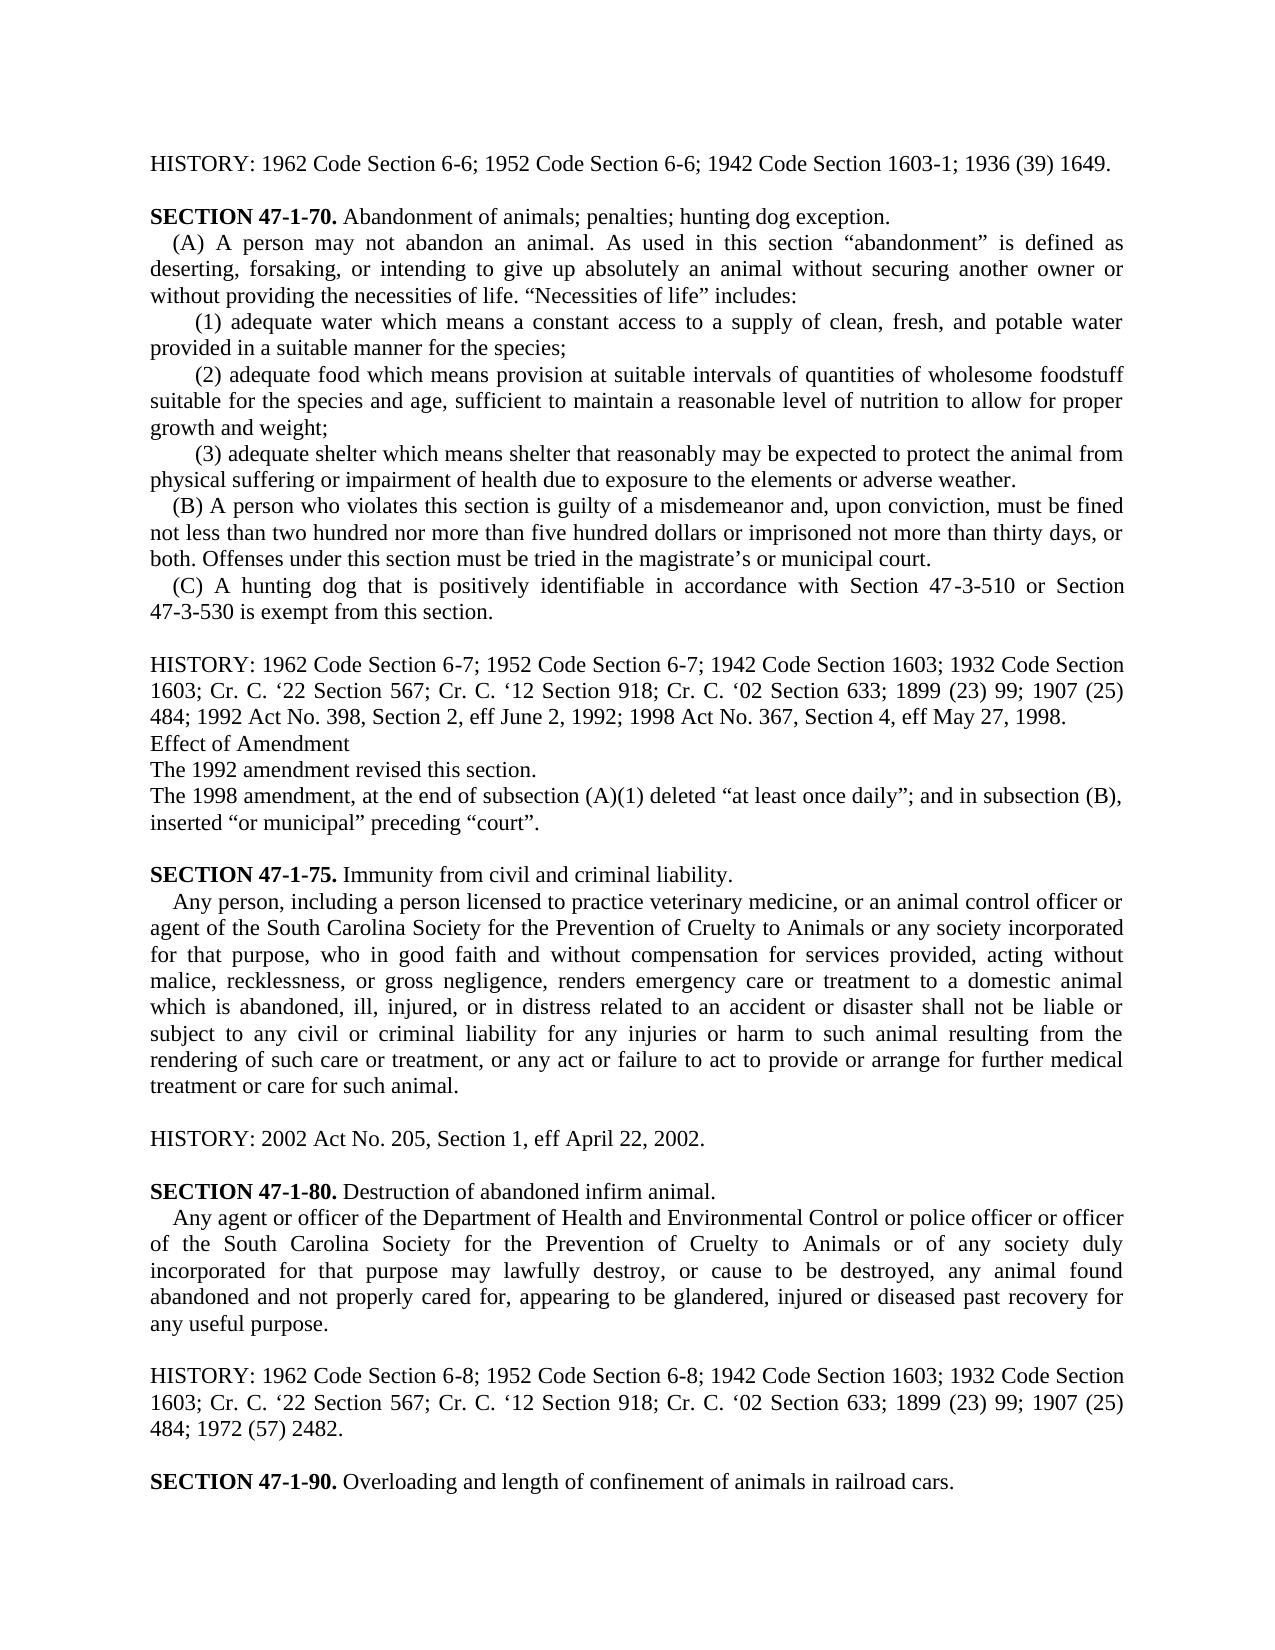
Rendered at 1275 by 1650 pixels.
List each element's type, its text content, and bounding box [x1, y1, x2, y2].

text HISTORY: 2002 Act No. 205, Section 1, eff April 22, 2002. [150, 1125, 1125, 1151]
text The 1998 amendment, at the end of subsection (A)(1) deleted “at least once daily”; and in subsection (B), inserted “or municipal” preceding “court”. [150, 782, 1125, 835]
text Any person, including a person licensed to practice veterinary medicine, or an animal control officer or agent of the South Carolina Society for the Prevention of Cruelty to Animals or any society incorporated for that purpose, who in good faith and without compensation for services provided, acting without malice, recklessness, or gross negligence, renders emergency care or treatment to a domestic animal which is abandoned, ill, injured, or in distress related to an accident or disaster shall not be liable or subject to any civil or criminal liability for any injuries or harm to such animal resulting from the rendering of such care or treatment, or any act or failure to act to provide or arrange for further medical treatment or care for such animal. [150, 888, 1125, 1099]
text SECTION 47-1-90. Overloading and length of confinement of animals in railroad cars. [150, 1468, 1125, 1494]
text SECTION 47-1-70. Abandonment of animals; penalties; hunting dog exception. [150, 203, 1125, 229]
text (2) adequate food which means provision at suitable intervals of quantities of wholesome foodstuff suitable for the species and age, sufficient to maintain a reasonable level of nutrition to allow for proper growth and weight; [150, 361, 1125, 440]
text HISTORY: 1962 Code Section 6-8; 1952 Code Section 6-8; 1942 Code Section 1603; 1932 Code Section 1603; Cr. C. ‘22 Section 567; Cr. C. ‘12 Section 918; Cr. C. ‘02 Section 633; 1899 (23) 99; 1907 (25) 484; 1972 (57) 2482. [150, 1362, 1125, 1441]
text Effect of Amendment [150, 730, 1125, 756]
text HISTORY: 1962 Code Section 6-6; 1952 Code Section 6-6; 1942 Code Section 1603-1; 1936 (39) 1649. [150, 150, 1125, 176]
text (B) A person who violates this section is guilty of a misdemeanor and, upon conviction, must be fined not less than two hundred nor more than five hundred dollars or imprisoned not more than thirty days, or both. Offenses under this section must be tried in the magistrate’s or municipal court. [150, 493, 1125, 572]
text (C) A hunting dog that is positively identifiable in accordance with Section 47-3-510 or Section 47-3-530 is exempt from this section. [150, 572, 1125, 624]
text Any agent or officer of the Department of Health and Environmental Control or police officer or officer of the South Carolina Society for the Prevention of Cruelty to Animals or of any society duly incorporated for that purpose may lawfully destroy, or cause to be destroyed, any animal found abandoned and not properly cared for, appearing to be glandered, injured or diseased past recovery for any useful purpose. [150, 1204, 1125, 1336]
text (3) adequate shelter which means shelter that reasonably may be expected to protect the animal from physical suffering or impairment of health due to exposure to the elements or adverse weather. [150, 440, 1125, 493]
text The 1992 amendment revised this section. [150, 756, 1125, 782]
text SECTION 47-1-75. Immunity from civil and criminal liability. [150, 862, 1125, 888]
text (A) A person may not abandon an animal. As used in this section “abandonment” is defined as deserting, forsaking, or intending to give up absolutely an animal without securing another owner or without providing the necessities of life. “Necessities of life” includes: [150, 229, 1125, 308]
text HISTORY: 1962 Code Section 6-7; 1952 Code Section 6-7; 1942 Code Section 1603; 1932 Code Section 1603; Cr. C. ‘22 Section 567; Cr. C. ‘12 Section 918; Cr. C. ‘02 Section 633; 1899 (23) 99; 1907 (25) 484; 1992 Act No. 398, Section 2, eff June 2, 1992; 1998 Act No. 367, Section 4, eff May 27, 1998. [150, 651, 1125, 730]
text SECTION 47-1-80. Destruction of abandoned infirm animal. [150, 1178, 1125, 1204]
text (1) adequate water which means a constant access to a supply of clean, fresh, and potable water provided in a suitable manner for the species; [150, 308, 1125, 361]
